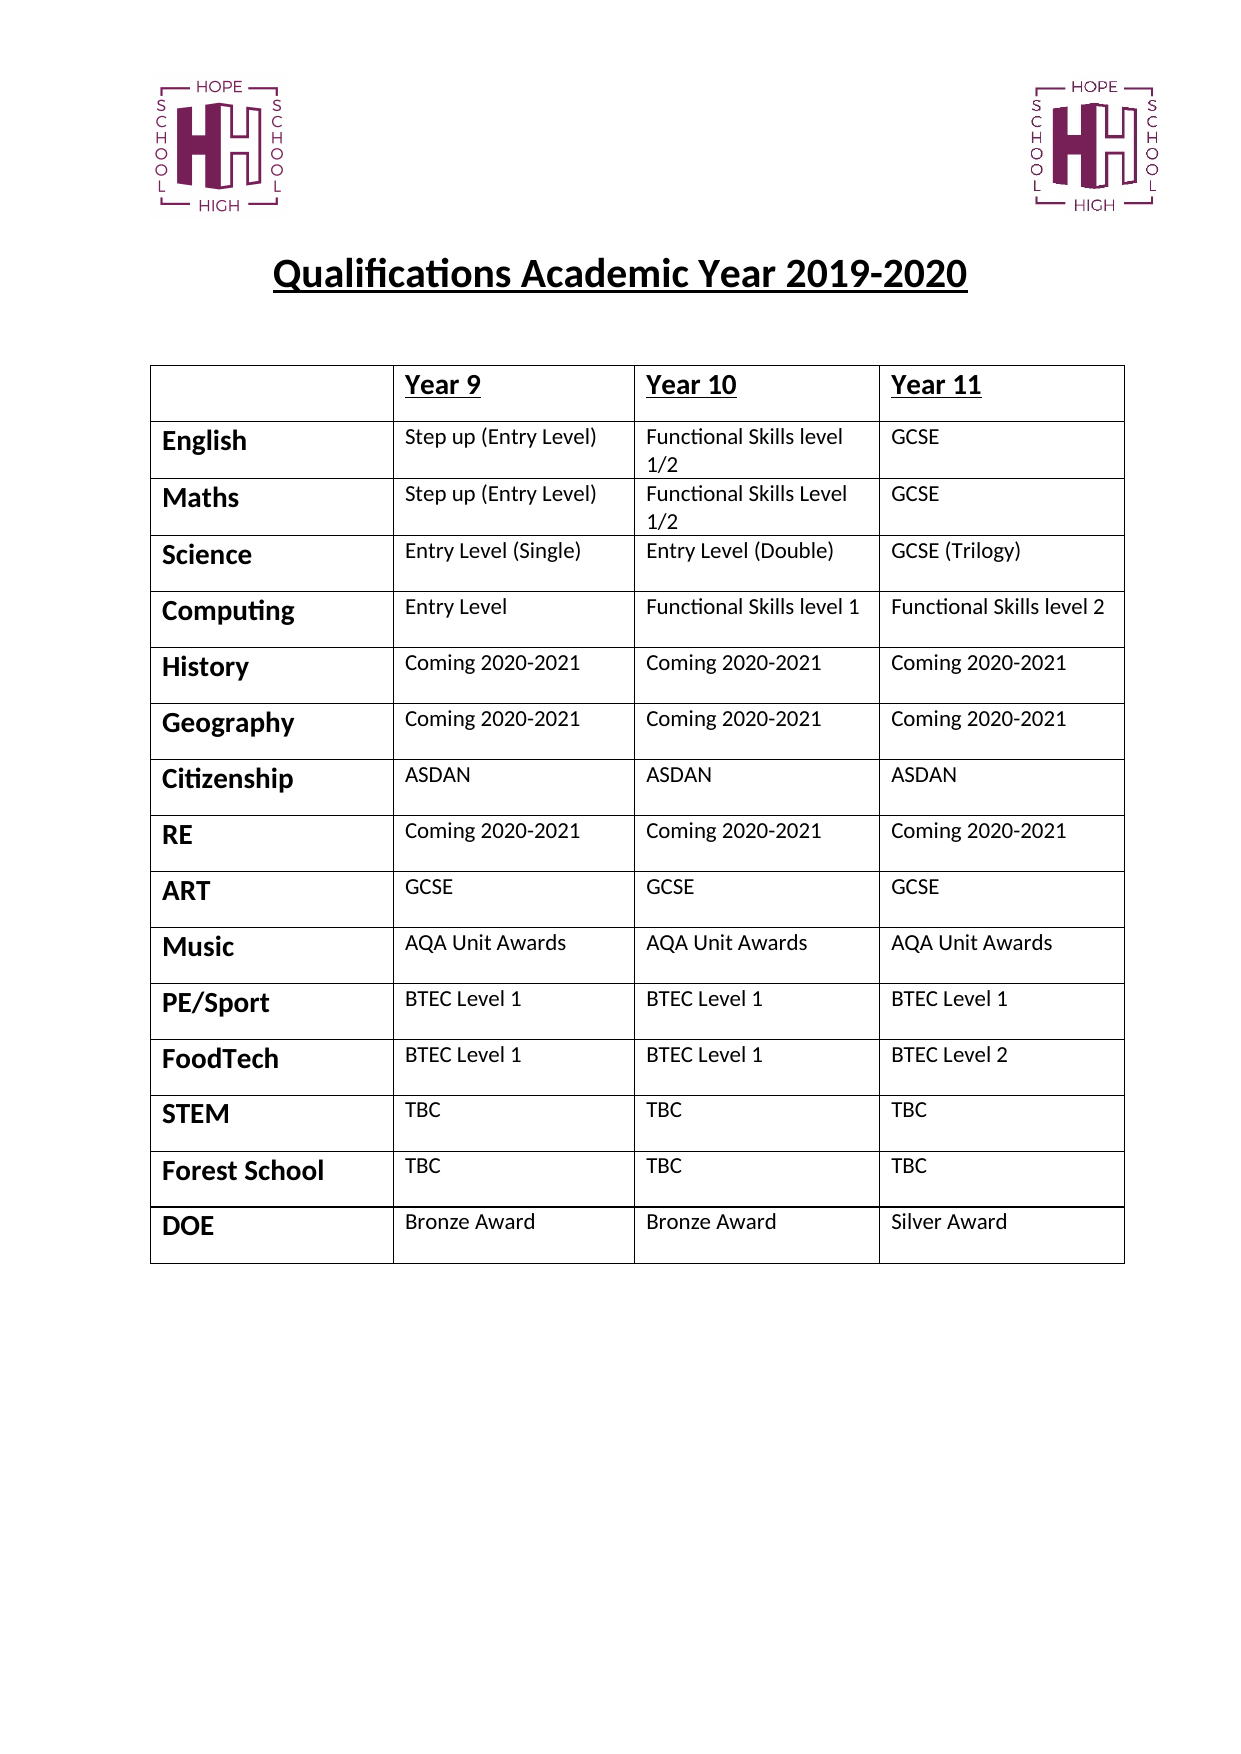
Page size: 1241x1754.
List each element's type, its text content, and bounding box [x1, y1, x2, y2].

table_header Year 9 [394, 366, 634, 421]
table_cell Coming 2020-2021 [635, 648, 879, 703]
picture [1025, 73, 1160, 214]
table_cell Functional Skills level 2 [880, 592, 1124, 647]
table_cell Maths [151, 479, 393, 535]
table_cell TBC [880, 1096, 1124, 1151]
table_cell Silver Award [880, 1208, 1124, 1262]
table_cell GCSE [880, 479, 1124, 535]
table_cell Science [151, 536, 393, 591]
table_cell AQA Unit Awards [635, 928, 879, 983]
table_cell Step up (Entry Level) [394, 479, 634, 535]
table_cell BTEC Level 2 [880, 1040, 1124, 1094]
table_header [151, 366, 393, 421]
table_cell Music [151, 928, 393, 983]
table_cell RE [151, 816, 393, 871]
table_cell Entry Level (Single) [394, 536, 634, 591]
table_cell Entry Level (Double) [635, 536, 879, 591]
table_cell Bronze Award [635, 1208, 879, 1262]
table_cell Step up (Entry Level) [394, 422, 634, 478]
table_cell Geography [151, 704, 393, 759]
table_cell BTEC Level 1 [880, 984, 1124, 1039]
table_cell GCSE [635, 872, 879, 927]
table_cell English [151, 422, 393, 478]
table_cell Citizenship [151, 760, 393, 815]
table_cell ART [151, 872, 393, 927]
table_cell ASDAN [394, 760, 634, 815]
table_cell STEM [151, 1096, 393, 1151]
table_cell GCSE [394, 872, 634, 927]
table_cell AQA Unit Awards [394, 928, 634, 983]
table_cell GCSE [880, 422, 1124, 478]
table_cell BTEC Level 1 [394, 984, 634, 1039]
table_cell TBC [635, 1096, 879, 1151]
table_cell History [151, 648, 393, 703]
table_cell BTEC Level 1 [394, 1040, 634, 1094]
table_cell Forest School [151, 1152, 393, 1206]
table_header Year 11 [880, 366, 1124, 421]
table_cell TBC [635, 1152, 879, 1206]
table_cell Coming 2020-2021 [635, 816, 879, 871]
table_cell GCSE (Trilogy) [880, 536, 1124, 591]
table_cell ASDAN [635, 760, 879, 815]
table_cell Coming 2020-2021 [394, 648, 634, 703]
table_cell Functional Skills level 1/2 [635, 422, 879, 478]
table_cell Functional Skills Level 1/2 [635, 479, 879, 535]
table_cell Coming 2020-2021 [635, 704, 879, 759]
table_cell Functional Skills level 1 [635, 592, 879, 647]
table_header Year 10 [635, 366, 879, 421]
table_cell ASDAN [880, 760, 1124, 815]
table_cell Coming 2020-2021 [394, 704, 634, 759]
table_cell Bronze Award [394, 1208, 634, 1262]
table_cell AQA Unit Awards [880, 928, 1124, 983]
table_cell Computing [151, 592, 393, 647]
table_cell Coming 2020-2021 [880, 816, 1124, 871]
text Qualifications Academic Year 2019-2020 [150, 247, 1090, 297]
picture [150, 73, 288, 219]
table_cell Entry Level [394, 592, 634, 647]
table_cell TBC [394, 1152, 634, 1206]
table_cell FoodTech [151, 1040, 393, 1094]
table_cell TBC [880, 1152, 1124, 1206]
table_cell TBC [394, 1096, 634, 1151]
table_cell Coming 2020-2021 [880, 704, 1124, 759]
table_cell BTEC Level 1 [635, 1040, 879, 1094]
table_cell BTEC Level 1 [635, 984, 879, 1039]
table_cell Coming 2020-2021 [394, 816, 634, 871]
table_cell PE/Sport [151, 984, 393, 1039]
table_cell DOE [151, 1208, 393, 1262]
table_cell Coming 2020-2021 [880, 648, 1124, 703]
table_cell GCSE [880, 872, 1124, 927]
